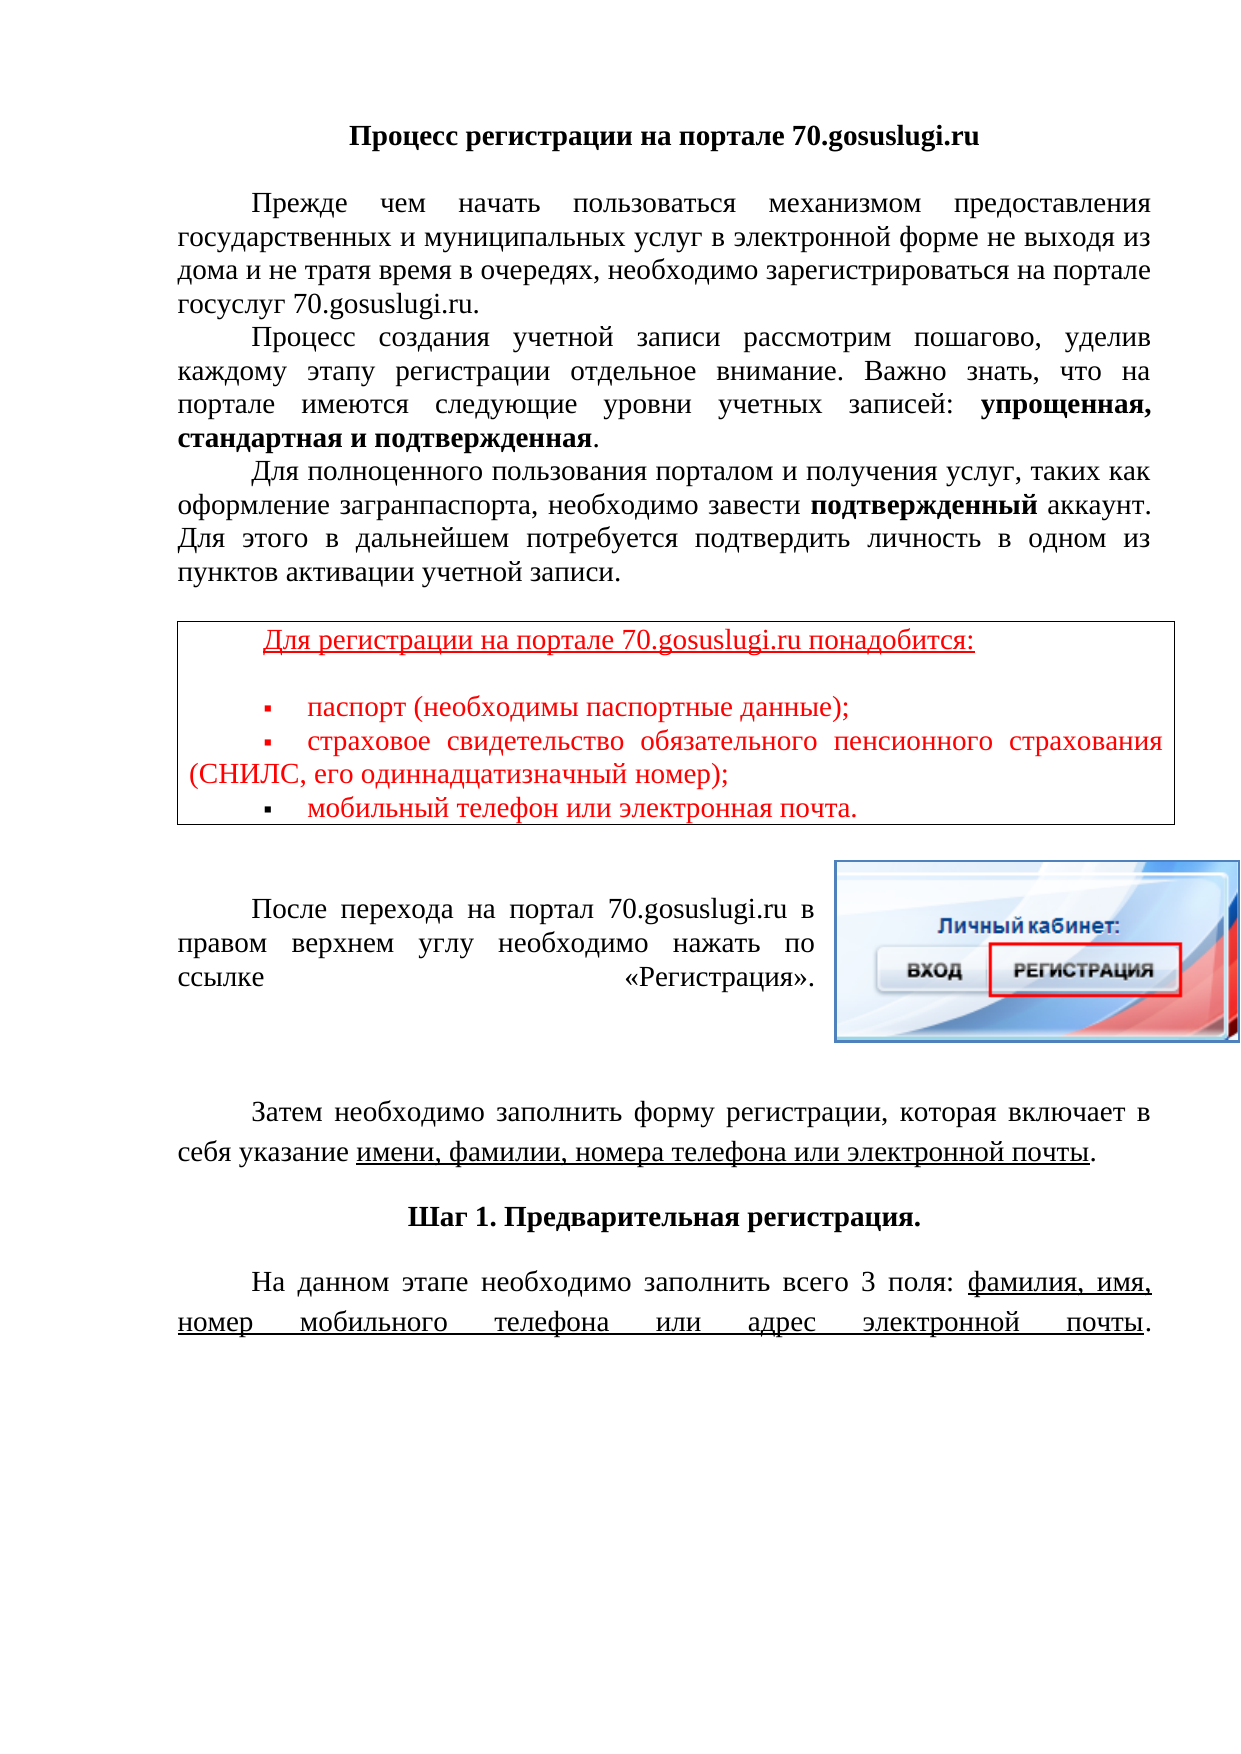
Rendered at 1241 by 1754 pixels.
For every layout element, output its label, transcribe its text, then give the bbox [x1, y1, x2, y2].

text После перехода на портал 70.gosuslugi.ru в правом верхнем углу необходимо нажать по ссылке «Регистрация». [177, 892, 834, 1020]
text Процесс регистрации на портале 70.gosuslugi.ru [177, 118, 1152, 152]
text Шаг 1. Предварительная регистрация. [177, 1192, 1152, 1232]
picture [837, 862, 1238, 1040]
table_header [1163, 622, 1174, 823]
text Затем необходимо заполнить форму регистрации, которая включает в себя указание имени, фамилии, номера телефона или электронной почты. [177, 1087, 1152, 1167]
text На данном этапе необходимо заполнить всего 3 поля: фамилия, имя, номер мобильного телефона или адрес электронной почты. [177, 1257, 1152, 1377]
text Для полноценного пользования порталом и получения услуг, таких как оформление загранпаспорта, необходимо завести подтвержденный аккаунт. Для этого в дальнейшем потребуется подтвердить личность в одном из пунктов активации учетной записи. [177, 453, 1152, 588]
text Прежде чем начать пользоваться механизмом предоставления государственных и муниципальных услуг в электронной форме не выходя из дома и не тратя время в очередях, необходимо зарегистрироваться на портале госуслуг 70.gosuslugi.ru. [177, 185, 1152, 319]
text Процесс создания учетной записи рассмотрим пошагово, уделив каждому этапу регистрации отдельное внимание. Важно знать, что на портале имеются следующие уровни учетных записей: упрощенная, стандартная и подтвержденная. [177, 319, 1152, 453]
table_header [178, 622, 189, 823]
